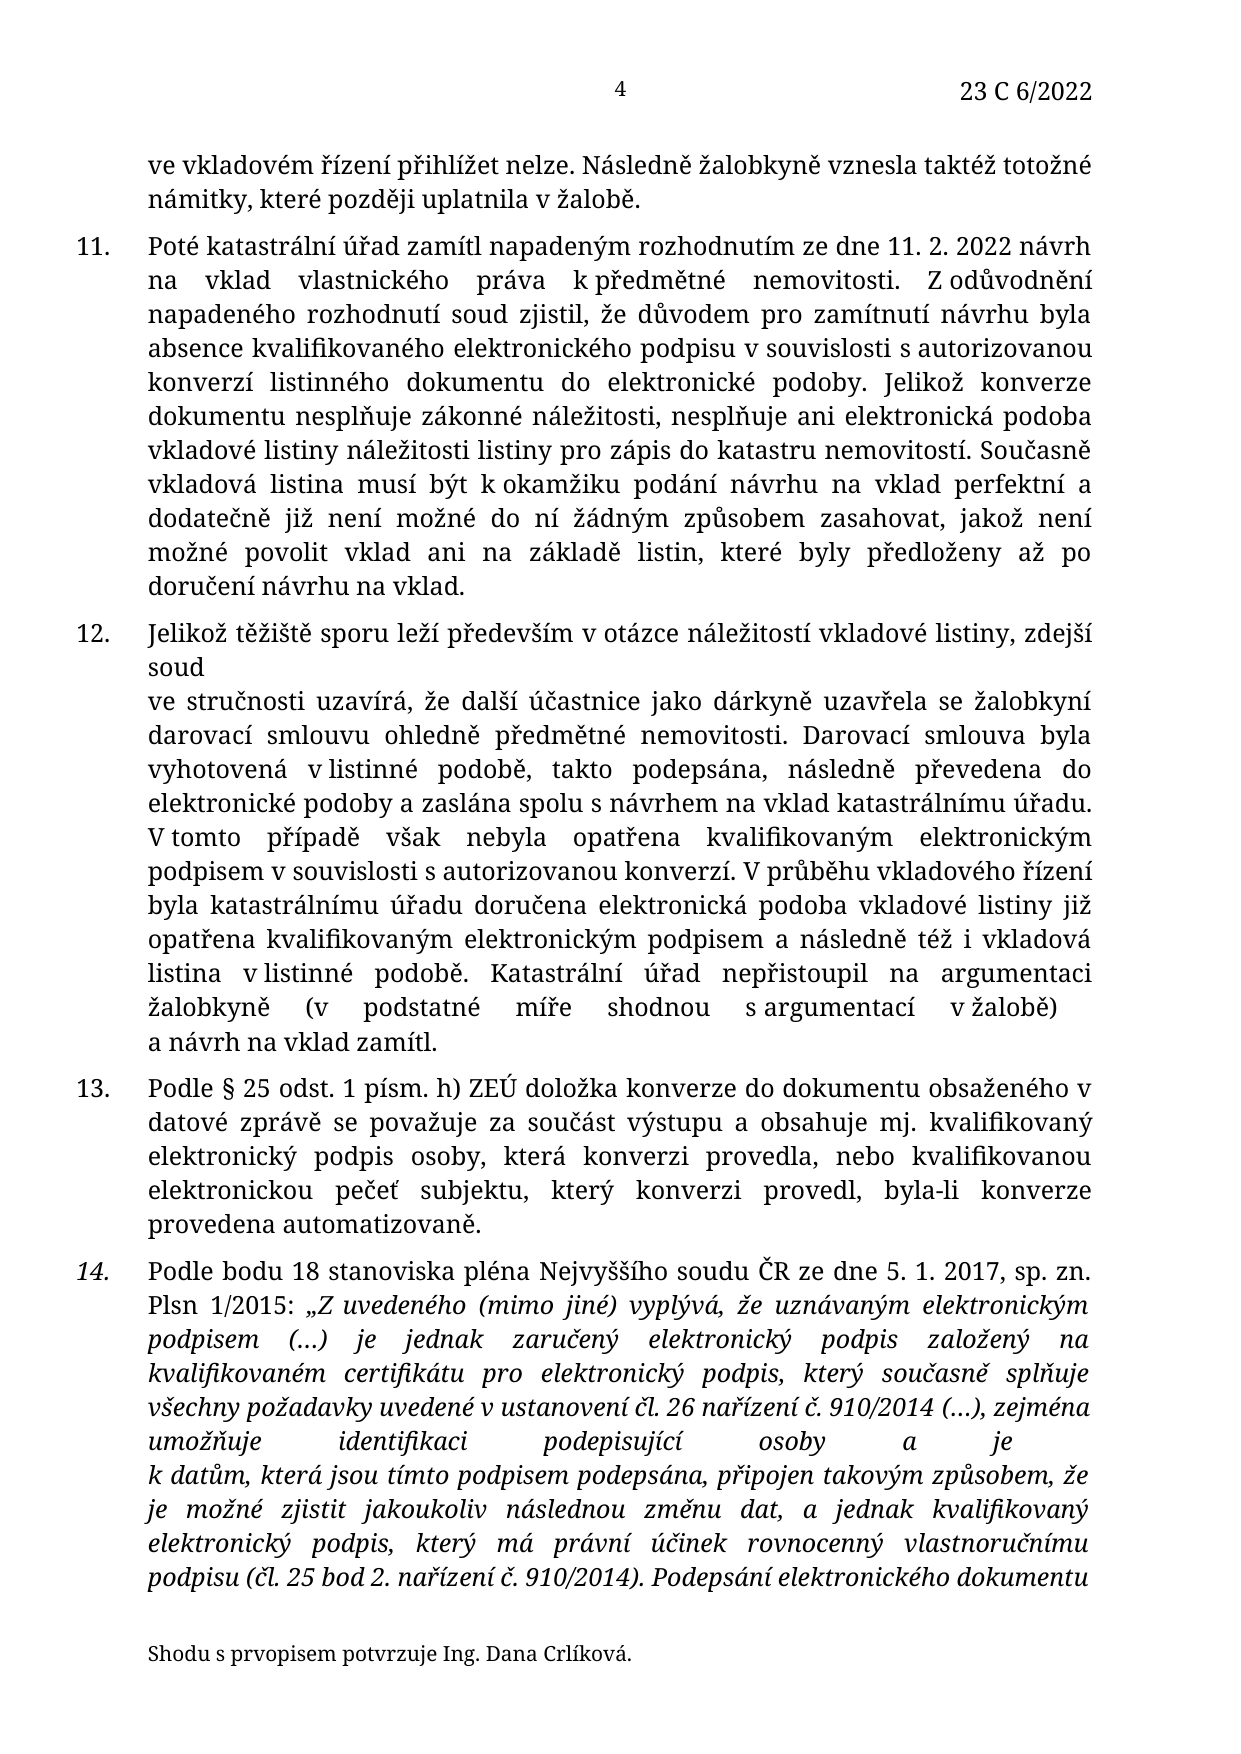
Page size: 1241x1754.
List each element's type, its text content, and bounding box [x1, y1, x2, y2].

text Jelikož těžiště sporu leží především v otázce náležitostí vkladové listiny, zdejší soud ve stručnosti uzavírá, že další účastnice jako dárkyně uzavřela se žalobkyní darovací smlouvu ohledně předmětné nemovitosti. Darovací smlouva byla vyhotovená v listinné podobě, takto podepsána, následně převedena do elektronické podoby a zaslána spolu s návrhem na vklad katastrálnímu úřadu. V tomto případě však nebyla opatřena kvalifikovaným elektronickým podpisem v souvislosti s autorizovanou konverzí. V průběhu vkladového řízení byla katastrálnímu úřadu doručena elektronická podoba vkladové listiny již opatřena kvalifikovaným elektronickým podpisem a následně též i vkladová listina v listinné podobě. Katastrální úřad nepřistoupil na argumentaci žalobkyně (v podstatné míře shodnou s argumentací v žalobě) a návrh na vklad zamítl. [110, 615, 1093, 1058]
text Podle § 25 odst. 1 písm. h) ZEÚ doložka konverze do dokumentu obsaženého v datové zprávě se považuje za součást výstupu a obsahuje mj. kvalifikovaný elektronický podpis osoby, která konverzi provedla, nebo kvalifikovanou elektronickou pečeť subjektu, který konverzi provedl, byla-li konverze provedena automatizovaně. [110, 1071, 1093, 1241]
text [110, 1253, 1093, 1594]
text Poté katastrální úřad zamítl napadeným rozhodnutím ze dne 11. 2. 2022 návrh na vklad vlastnického práva k předmětné nemovitosti. Z odůvodnění napadeného rozhodnutí soud zjistil, že důvodem pro zamítnutí návrhu byla absence kvalifikovaného elektronického podpisu v souvislosti s autorizovanou konverzí listinného dokumentu do elektronické podoby. Jelikož konverze dokumentu nesplňuje zákonné náležitosti, nesplňuje ani elektronická podoba vkladové listiny náležitosti listiny pro zápis do katastru nemovitostí. Současně vkladová listina musí být k okamžiku podání návrhu na vklad perfektní a dodatečně již není možné do ní žádným způsobem zasahovat, jakož není možné povolit vklad ani na základě listin, které byly předloženy až po doručení návrhu na vklad. [110, 228, 1093, 603]
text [110, 148, 1093, 216]
